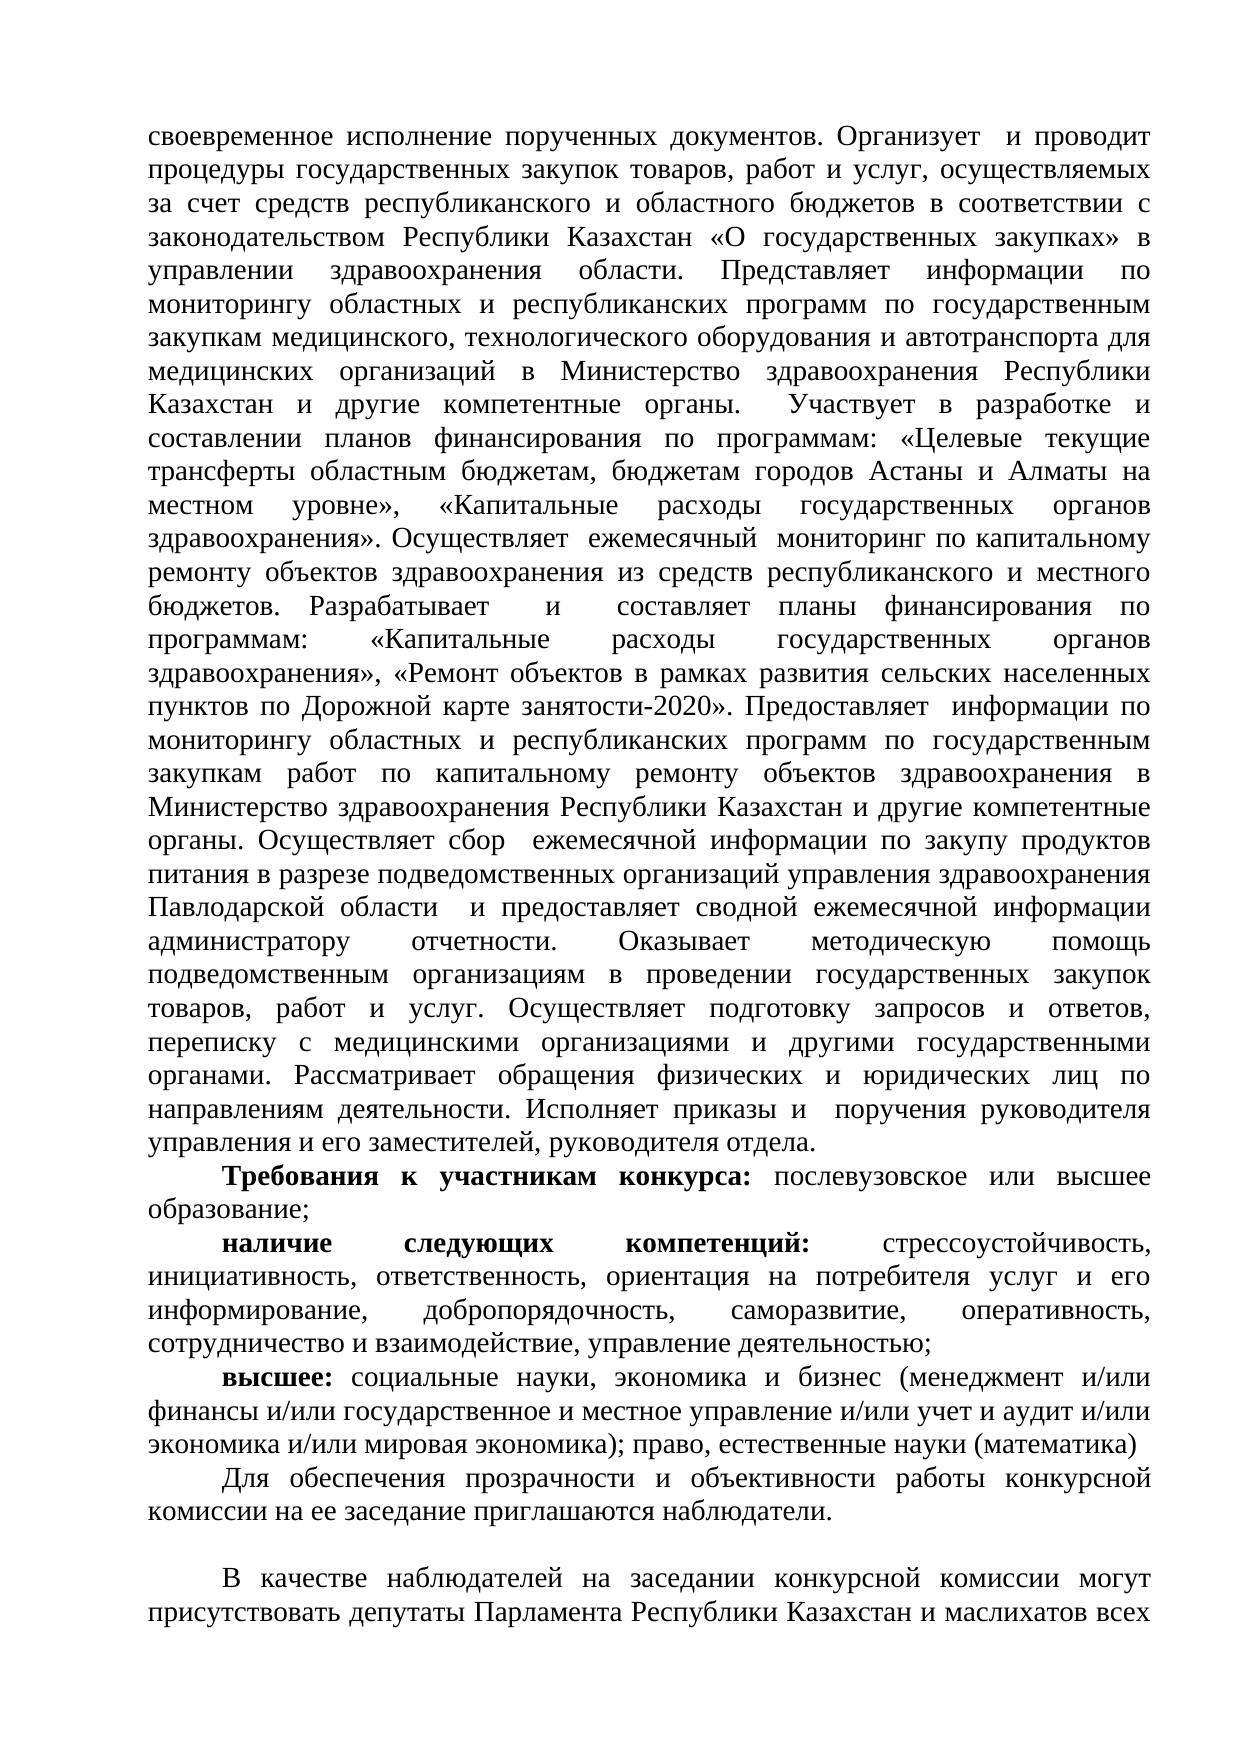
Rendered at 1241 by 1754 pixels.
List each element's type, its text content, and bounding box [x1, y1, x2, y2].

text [148, 118, 1152, 1158]
text высшее: социальные науки, экономика и бизнес (менеджмент и/или финансы и/или государственное и местное управление и/или учет и аудит и/или экономика и/или мировая экономика); право, естественные науки (математика) [148, 1359, 1152, 1460]
text Для обеспечения прозрачности и объективности работы конкурсной комиссии на ее заседание приглашаются наблюдатели. [148, 1460, 1152, 1527]
text Требования к участникам конкурса: послевузовское или высшее образование; [148, 1158, 1152, 1225]
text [148, 1560, 1152, 1627]
text наличие следующих компетенций: стрессоустойчивость, инициативность, ответственность, ориентация на потребителя услуг и его информирование, добропорядочность, саморазвитие, оперативность, сотрудничество и взаимодействие, управление деятельностью; [148, 1225, 1152, 1359]
